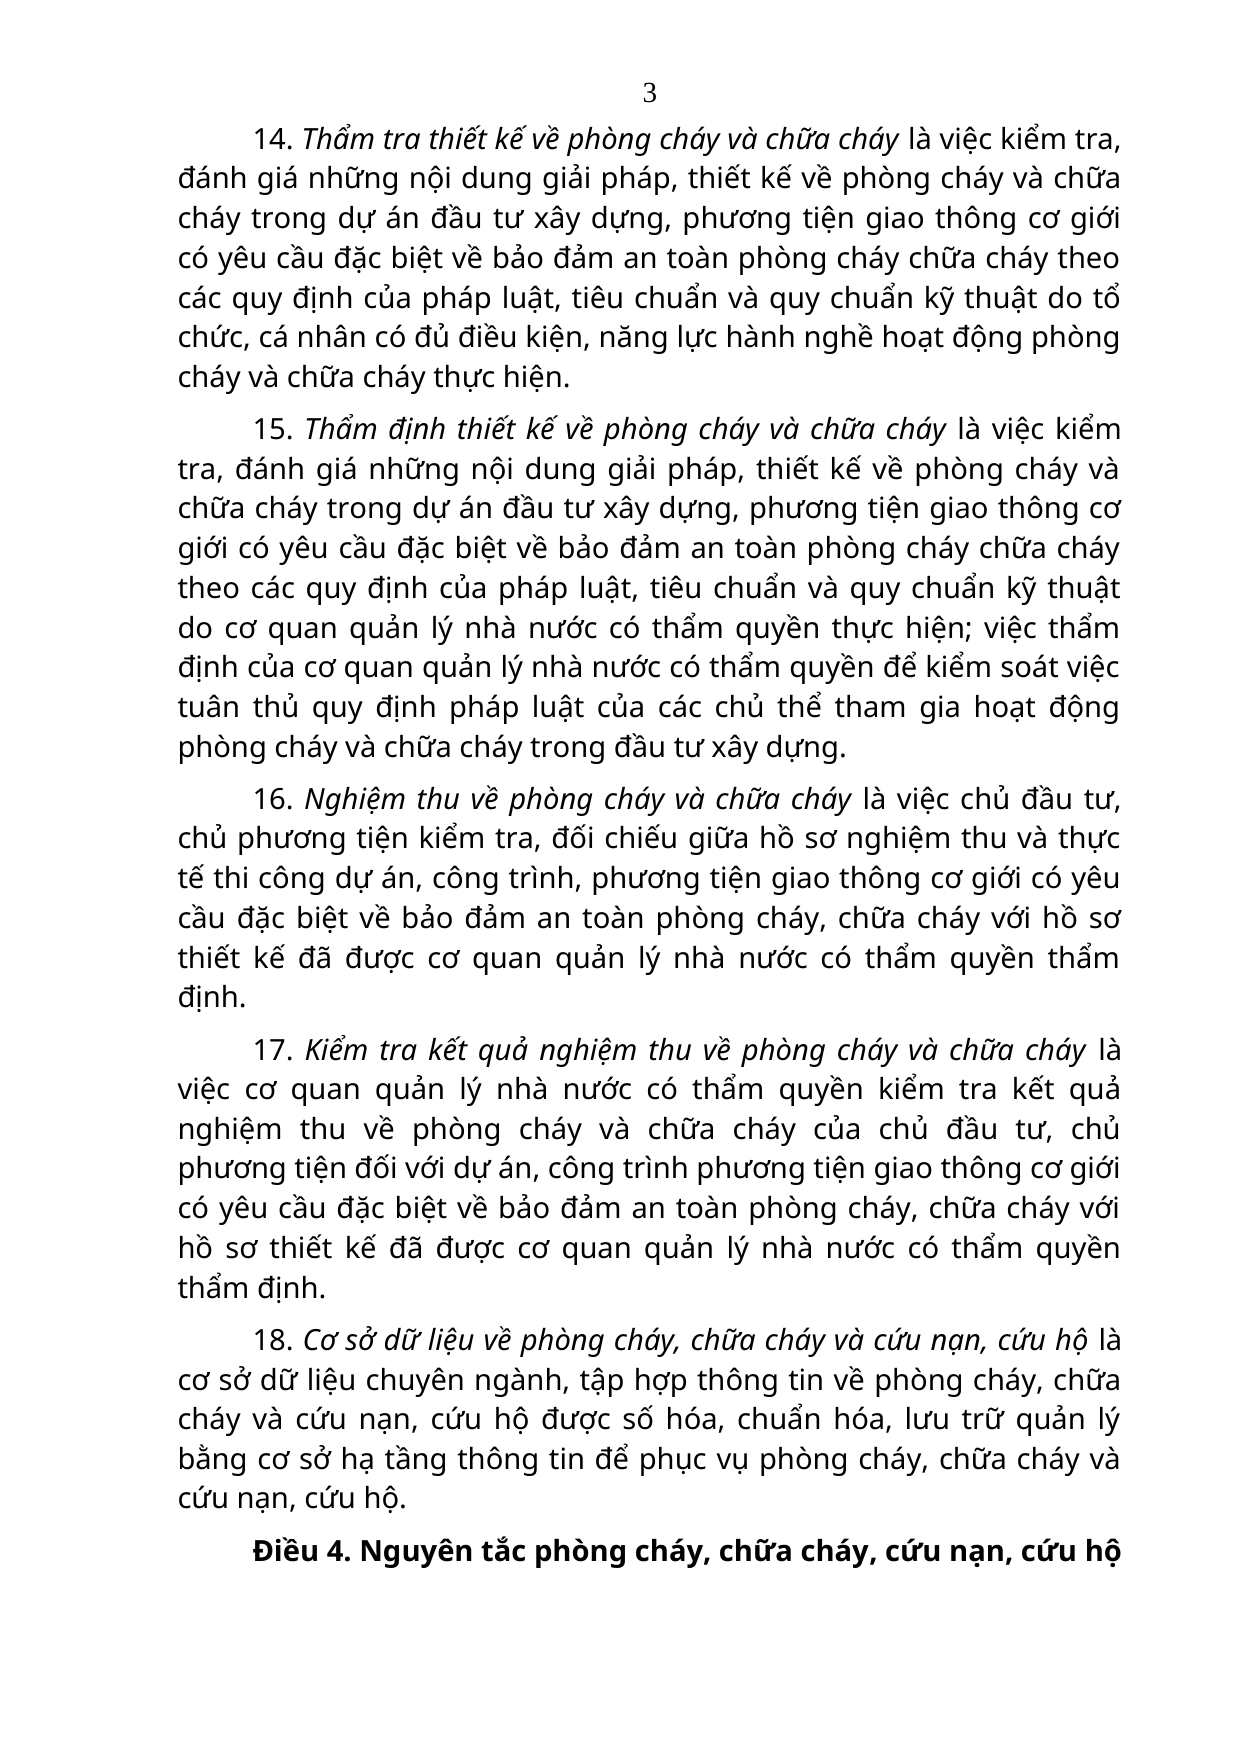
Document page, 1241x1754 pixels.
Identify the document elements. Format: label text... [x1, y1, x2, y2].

text 17. Kiểm tra kết quả nghiệm thu về phòng cháy và chữa cháy là việc cơ quan quản lý nhà nước có thẩm quyền kiểm tra kết quả nghiệm thu về phòng cháy và chữa cháy của chủ đầu tư, chủ phương tiện đối với dự án, công trình phương tiện giao thông cơ giới có yêu cầu đặc biệt về bảo đảm an toàn phòng cháy, chữa cháy với hồ sơ thiết kế đã được cơ quan quản lý nhà nước có thẩm quyền thẩm định. [177, 1029, 1122, 1307]
text Điều 4. Nguyên tắc phòng cháy, chữa cháy, cứu nạn, cứu hộ [177, 1530, 1122, 1570]
text 16. Nghiệm thu về phòng cháy và chữa cháy là việc chủ đầu tư, chủ phương tiện kiểm tra, đối chiếu giữa hồ sơ nghiệm thu và thực tế thi công dự án, công trình, phương tiện giao thông cơ giới có yêu cầu đặc biệt về bảo đảm an toàn phòng cháy, chữa cháy với hồ sơ thiết kế đã được cơ quan quản lý nhà nước có thẩm quyền thẩm định. [177, 778, 1122, 1016]
text 14. Thẩm tra thiết kế về phòng cháy và chữa cháy là việc kiểm tra, đánh giá những nội dung giải pháp, thiết kế về phòng cháy và chữa cháy trong dự án đầu tư xây dựng, phương tiện giao thông cơ giới có yêu cầu đặc biệt về bảo đảm an toàn phòng cháy chữa cháy theo các quy định của pháp luật, tiêu chuẩn và quy chuẩn kỹ thuật do tổ chức, cá nhân có đủ điều kiện, năng lực hành nghề hoạt động phòng cháy và chữa cháy thực hiện. [177, 118, 1122, 396]
text 18. Cơ sở dữ liệu về phòng cháy, chữa cháy và cứu nạn, cứu hộ là cơ sở dữ liệu chuyên ngành, tập hợp thông tin về phòng cháy, chữa cháy và cứu nạn, cứu hộ được số hóa, chuẩn hóa, lưu trữ quản lý bằng cơ sở hạ tầng thông tin để phục vụ phòng cháy, chữa cháy và cứu nạn, cứu hộ. [177, 1319, 1122, 1517]
text 15. Thẩm định thiết kế về phòng cháy và chữa cháy là việc kiểm tra, đánh giá những nội dung giải pháp, thiết kế về phòng cháy và chữa cháy trong dự án đầu tư xây dựng, phương tiện giao thông cơ giới có yêu cầu đặc biệt về bảo đảm an toàn phòng cháy chữa cháy theo các quy định của pháp luật, tiêu chuẩn và quy chuẩn kỹ thuật do cơ quan quản lý nhà nước có thẩm quyền thực hiện; việc thẩm định của cơ quan quản lý nhà nước có thẩm quyền để kiểm soát việc tuân thủ quy định pháp luật của các chủ thể tham gia hoạt động phòng cháy và chữa cháy trong đầu tư xây dựng. [177, 408, 1122, 766]
